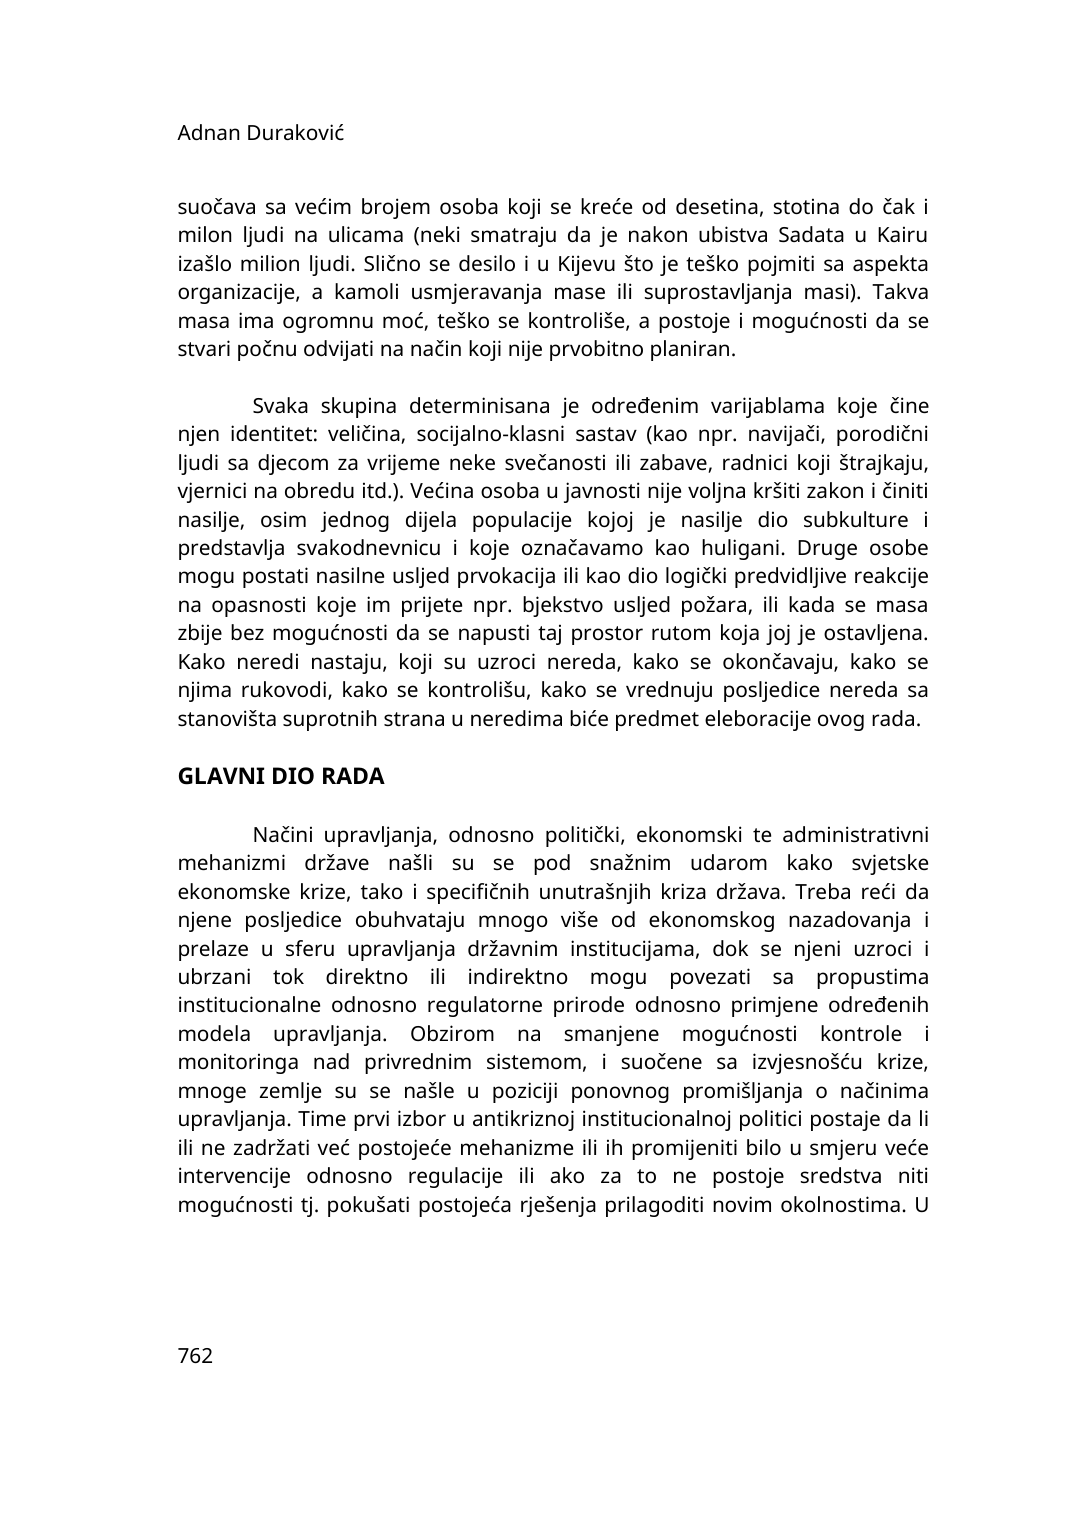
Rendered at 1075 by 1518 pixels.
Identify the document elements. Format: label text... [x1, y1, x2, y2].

text GLAVNI DIO RADA [177, 760, 930, 792]
text Svaka skupina determinisana je određenim varijablama koje čine njen identitet: veličina, socijalno-klasni sastav (kao npr. navijači, porodični ljudi sa djecom za vrijeme neke svečanosti ili zabave, radnici koji štrajkaju, vjernici na obredu itd.). Većina osoba u javnosti nije voljna kršiti zakon i činiti nasilje, osim jednog dijela populacije kojoj je nasilje dio subkulture i predstavlja svakodnevnicu i koje označavamo kao huligani. Druge osobe mogu postati nasilne usljed prvokacija ili kao dio logički predvidljive reakcije na opasnosti koje im prijete npr. bjekstvo usljed požara, ili kada se masa zbije bez mogućnosti da se napusti taj prostor rutom koja joj je ostavljena. Kako neredi nastaju, koji su uzroci nereda, kako se okončavaju, kako se njima rukovodi, kako se kontrolišu, kako se vrednuju posljedice nereda sa stanovišta suprotnih strana u neredima biće predmet eleboracije ovog rada. [177, 391, 930, 732]
text Čitav koncept javne sigirnosti je koncipiran na način da se država svojim sistemom represije suprostavlja pojedincima ili eventualno grupama koje gledajući kroz odnos snaga nemaju nikakvu šansu sa tim aparatom. U demonstracijama, protestima, neredima i pobunama policijski aparat se suočava sa većim brojem osoba koji se kreće od desetina, stotina do čak i milon ljudi na ulicama (neki smatraju da je nakon ubistva Sadata u Kairu izašlo milion ljudi. Slično se desilo i u Kijevu što je teško pojmiti sa aspekta organizacije, a kamoli usmjeravanja mase ili suprostavljanja masi). Takva masa ima ogromnu moć, teško se kontroliše, a postoje i mogućnosti da se stvari počnu odvijati na način koji nije prvobitno planiran. [177, 192, 930, 363]
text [177, 820, 930, 1218]
